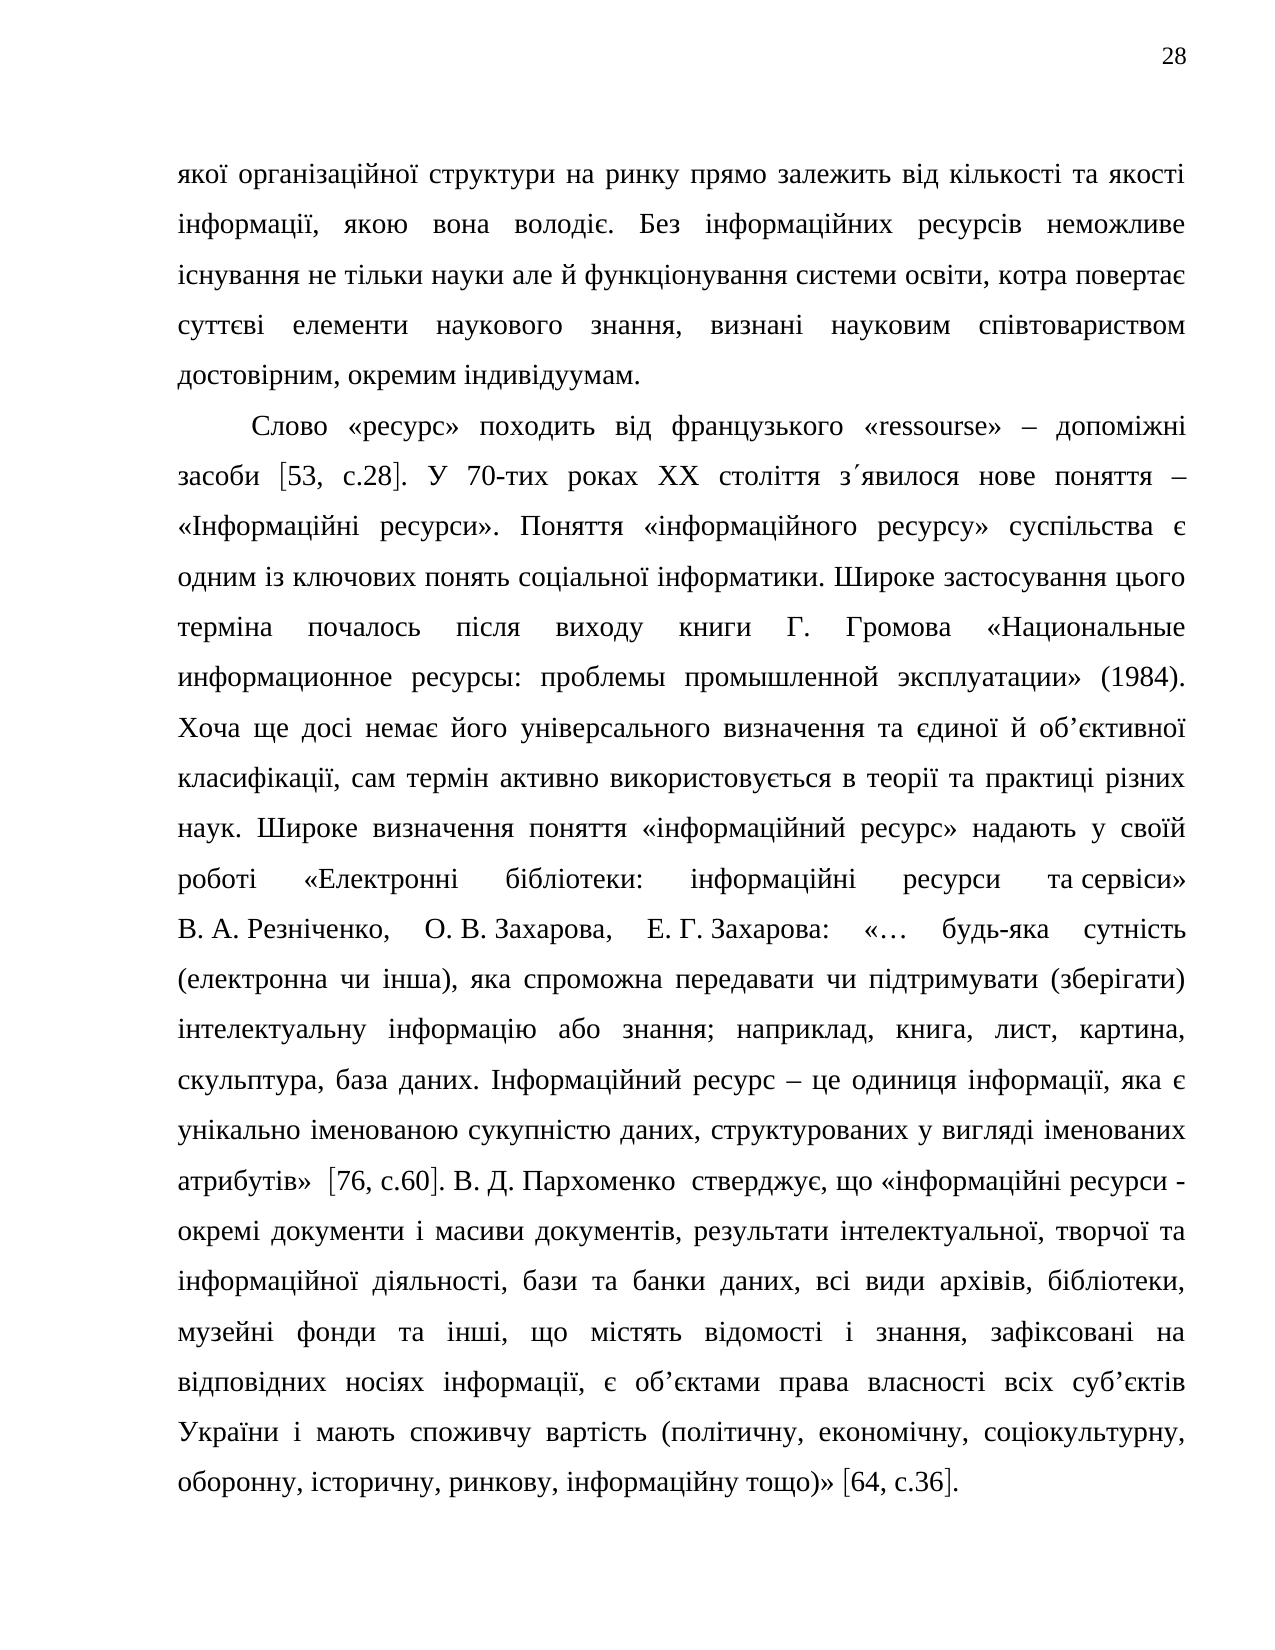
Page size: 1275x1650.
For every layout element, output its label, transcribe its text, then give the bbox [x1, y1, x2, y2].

text Слово «ресурс» походить від французького «ressourse» – допоміжні засоби 53, с.28. У 70-тих роках ХХ століття зявилося нове поняття – «Інформаційні ресурси». Поняття «інформаційного ресурсу» суспільства є одним із ключових понять соціальної інформатики. Широке застосування цього терміна почалось після виходу книги Г. Громова «Национальные информационное ресурсы: проблемы промышленной эксплуатации» (1984). Хоча ще досі немає його універсального визначення та єдиної й об’єктивної класифікації, сам термін активно використовується в теорії та практиці різних наук. Широке визначення поняття «інформаційний ресурс» надають у своїй роботі «Електронні бібліотеки: інформаційні ресурси та сервіси» В. А. Резніченко, О. В. Захарова, Е. Г. Захарова: «… будь-яка сутність (електронна чи інша), яка спроможна передавати чи підтримувати (зберігати) інтелектуальну інформацію або знання; наприклад, книга, лист, картина, скульптура, база даних. Інформаційний ресурс – це одиниця інформації, яка є унікально іменованою сукупністю даних, структурованих у вигляді іменованих атрибутів» 76, с.60. В. Д. Пархоменко стверджує, що «інформаційні ресурси - окремі документи і масиви документів, результати інтелектуальної, творчої та інформаційної діяльності, бази та банки даних, всі види архівів, бібліотеки, музейні фонди та інші, що містять відомості і знання, зафіксовані на відповідних носіях інформації, є об’єктами права власності всіх суб’єктів України і мають споживчу вартість (політичну, економічну, соціокультурну, оборонну, історичну, ринкову, інформаційну тощо)» 64, с.36. [177, 408, 1186, 1498]
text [177, 156, 1186, 391]
